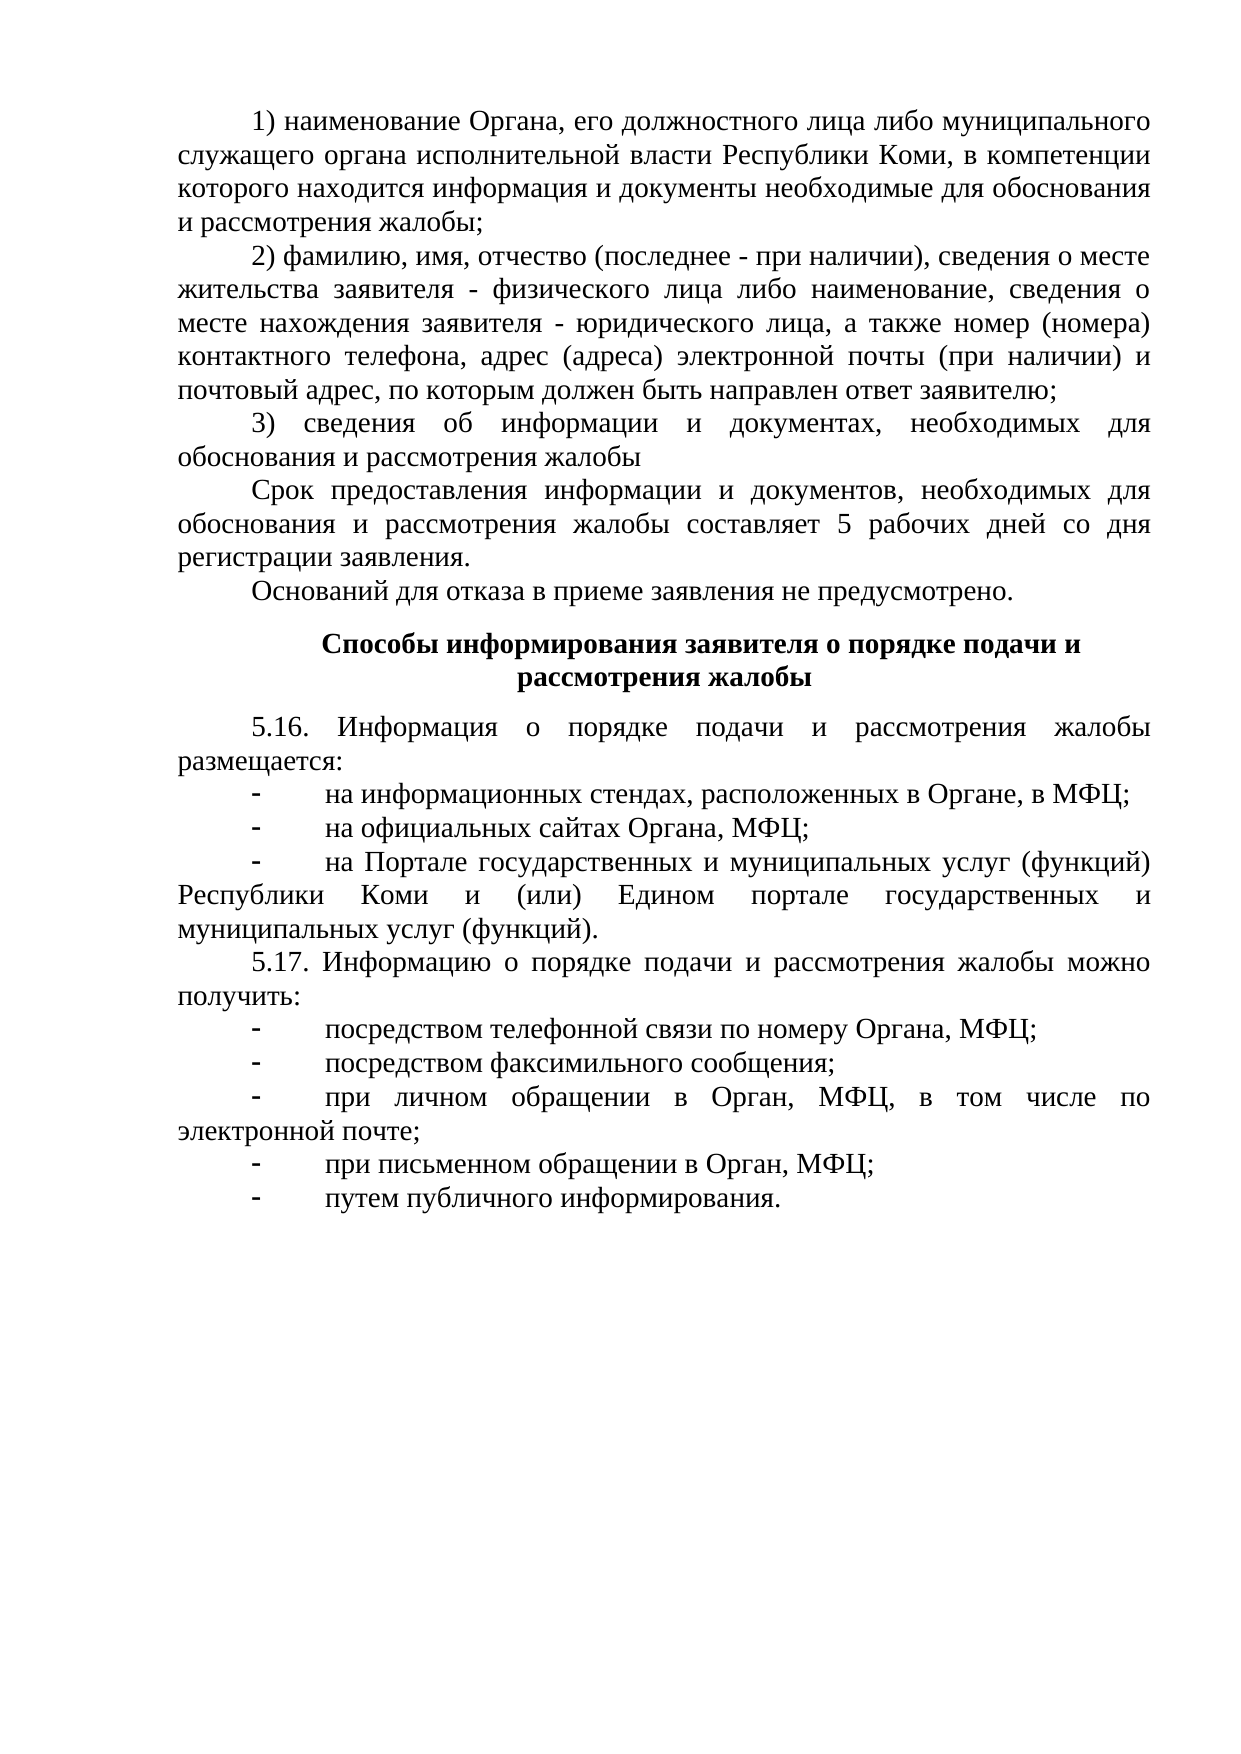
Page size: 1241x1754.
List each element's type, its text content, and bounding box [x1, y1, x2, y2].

text Способы информирования заявителя о порядке подачи и рассмотрения жалобы [177, 626, 1152, 693]
text 5.16. Информация о порядке подачи и рассмотрения жалобы размещается: [177, 709, 1152, 777]
list путем публичного информирования. [177, 1180, 1152, 1213]
list при личном обращении в Орган, МФЦ, в том числе по электронной почте; [177, 1079, 1152, 1146]
list на Портале государственных и муниципальных услуг (функций) Республики Коми и (или) Едином портале государственных и муниципальных услуг (функций). [177, 844, 1152, 944]
text 5.17. Информацию о порядке подачи и рассмотрения жалобы можно получить: [177, 944, 1152, 1012]
list на официальных сайтах Органа, МФЦ; [177, 810, 1152, 844]
list посредством телефонной связи по номеру Органа, МФЦ; [177, 1012, 1152, 1045]
list на информационных стендах, расположенных в Органе, в МФЦ; [177, 777, 1152, 810]
text Оснований для отказа в приеме заявления не предусмотрено. [177, 573, 1152, 607]
text 2) фамилию, имя, отчество (последнее - при наличии), сведения о месте жительства заявителя - физического лица либо наименование, сведения о месте нахождения заявителя - юридического лица, а также номер (номера) контактного телефона, адрес (адреса) электронной почты (при наличии) и почтовый адрес, по которым должен быть направлен ответ заявителю; [177, 238, 1152, 405]
list посредством факсимильного сообщения; [177, 1045, 1152, 1079]
list при письменном обращении в Орган, МФЦ; [177, 1146, 1152, 1180]
text 1) наименование Органа, его должностного лица либо муниципального служащего органа исполнительной власти Республики Коми, в компетенции которого находится информация и документы необходимые для обоснования и рассмотрения жалобы; [177, 103, 1152, 238]
text 3) сведения об информации и документах, необходимых для обоснования и рассмотрения жалобы [177, 405, 1152, 472]
text Срок предоставления информации и документов, необходимых для обоснования и рассмотрения жалобы составляет 5 рабочих дней со дня регистрации заявления. [177, 472, 1152, 573]
